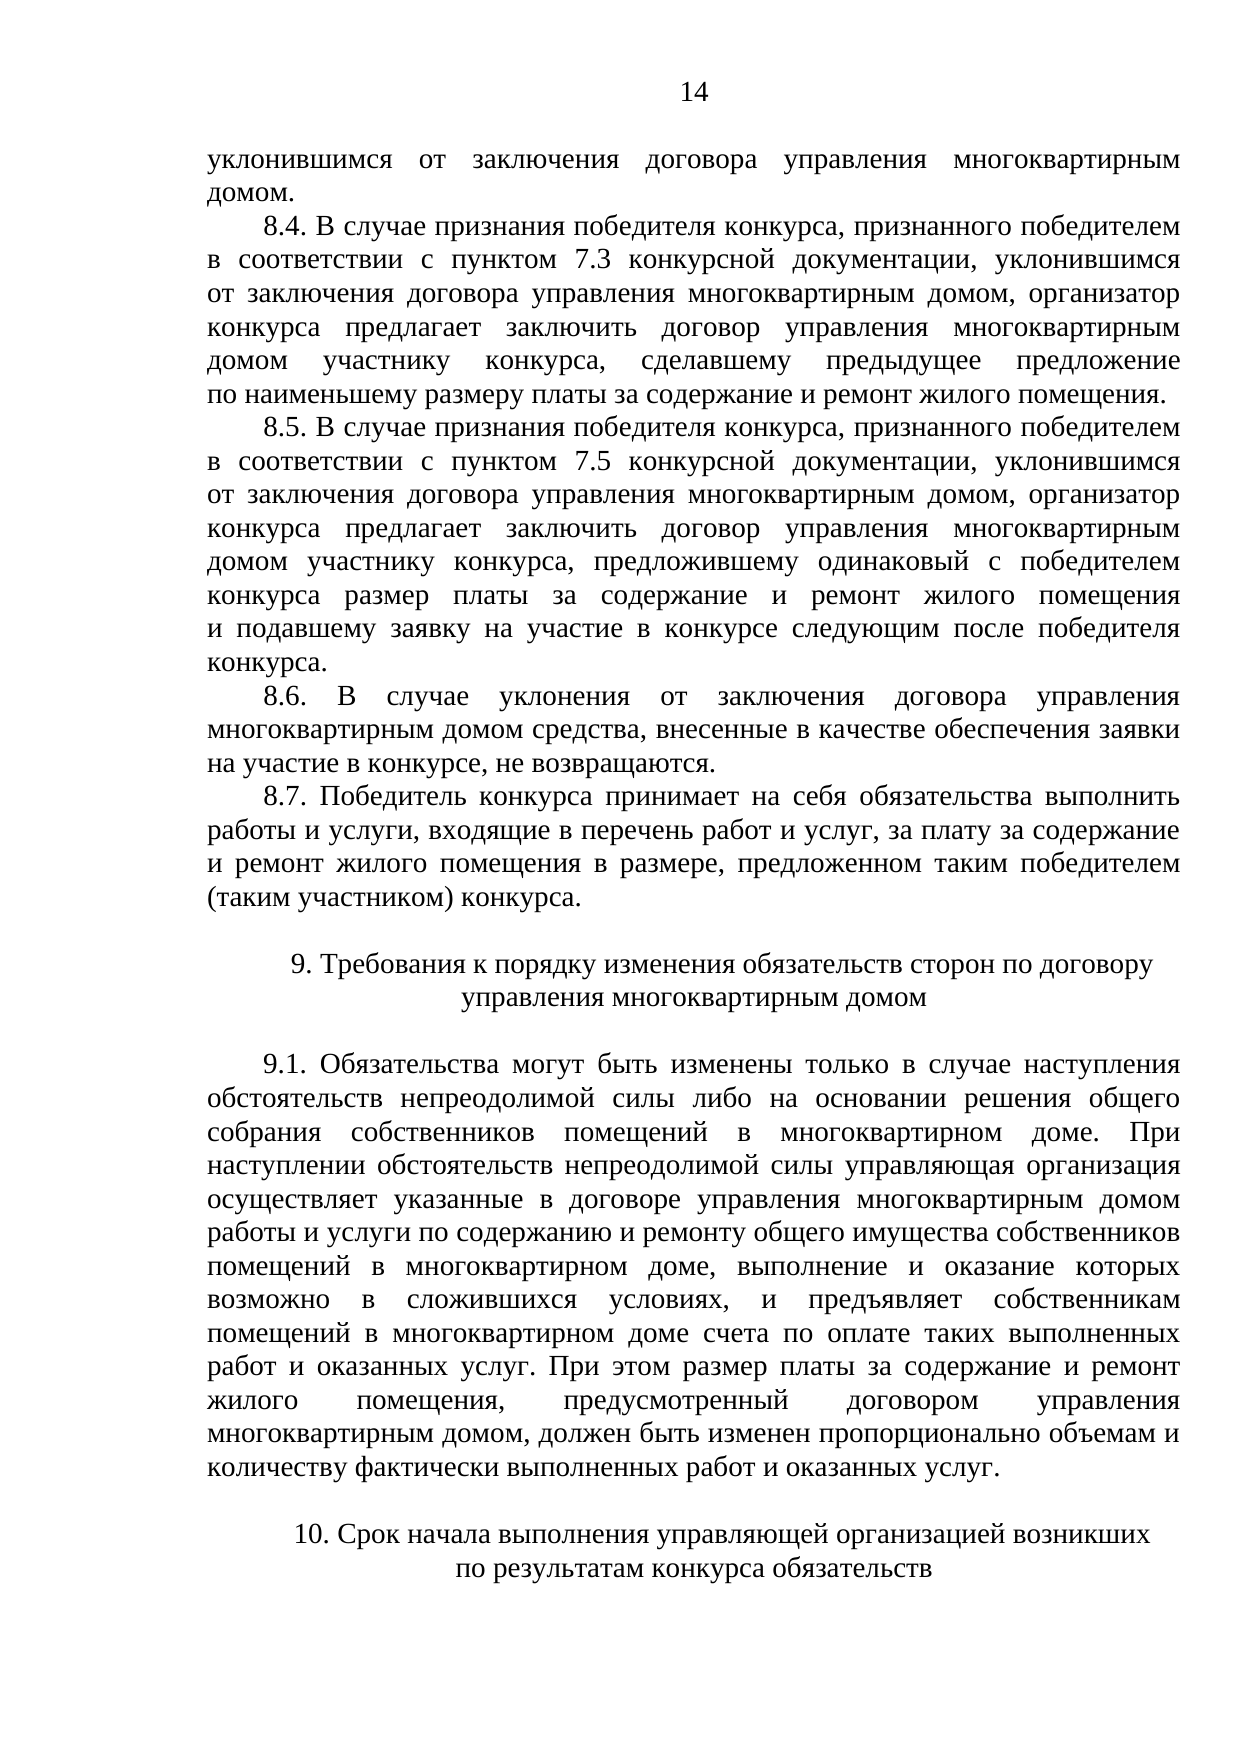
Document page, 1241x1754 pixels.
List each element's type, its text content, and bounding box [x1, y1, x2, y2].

text 10. Срок начала выполнения управляющей организацией возникших по результатам конкурса обязательств [207, 1516, 1181, 1583]
text 9.1. Обязательства могут быть изменены только в случае наступления обстоятельств непреодолимой силы либо на основании решения общего собрания собственников помещений в многоквартирном доме. При наступлении обстоятельств непреодолимой силы управляющая организация осуществляет указанные в договоре управления многоквартирным домом работы и услуги по содержанию и ремонту общего имущества собственников помещений в многоквартирном доме, выполнение и оказание которых возможно в сложившихся условиях, и предъявляет собственникам помещений в многоквартирном доме счета по оплате таких выполненных работ и оказанных услуг. При этом размер платы за содержание и ремонт жилого помещения, предусмотренный договором управления многоквартирным домом, должен быть изменен пропорционально объемам и количеству фактически выполненных работ и оказанных услуг. [207, 1047, 1181, 1483]
text 8.7. Победитель конкурса принимает на себя обязательства выполнить работы и услуги, входящие в перечень работ и услуг, за плату за содержание и ремонт жилого помещения в размере, предложенном таким победителем (таким участником) конкурса. [207, 778, 1181, 912]
text 9. Требования к порядку изменения обязательств сторон по договору управления многоквартирным домом [207, 946, 1181, 1013]
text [207, 141, 1181, 208]
text 8.5. В случае признания победителя конкурса, признанного победителем в соответствии с пунктом 7.5 конкурсной документации, уклонившимся от заключения договора управления многоквартирным домом, организатор конкурса предлагает заключить договор управления многоквартирным домом участнику конкурса, предложившему одинаковый с победителем конкурса размер платы за содержание и ремонт жилого помещения и подавшему заявку на участие в конкурсе следующим после победителя конкурса. [207, 409, 1181, 678]
text 8.4. В случае признания победителя конкурса, признанного победителем в соответствии с пунктом 7.3 конкурсной документации, уклонившимся от заключения договора управления многоквартирным домом, организатор конкурса предлагает заключить договор управления многоквартирным домом участнику конкурса, сделавшему предыдущее предложение по наименьшему размеру платы за содержание и ремонт жилого помещения. [207, 208, 1181, 409]
text 8.6. В случае уклонения от заключения договора управления многоквартирным домом средства, внесенные в качестве обеспечения заявки на участие в конкурсе, не возвращаются. [207, 678, 1181, 778]
